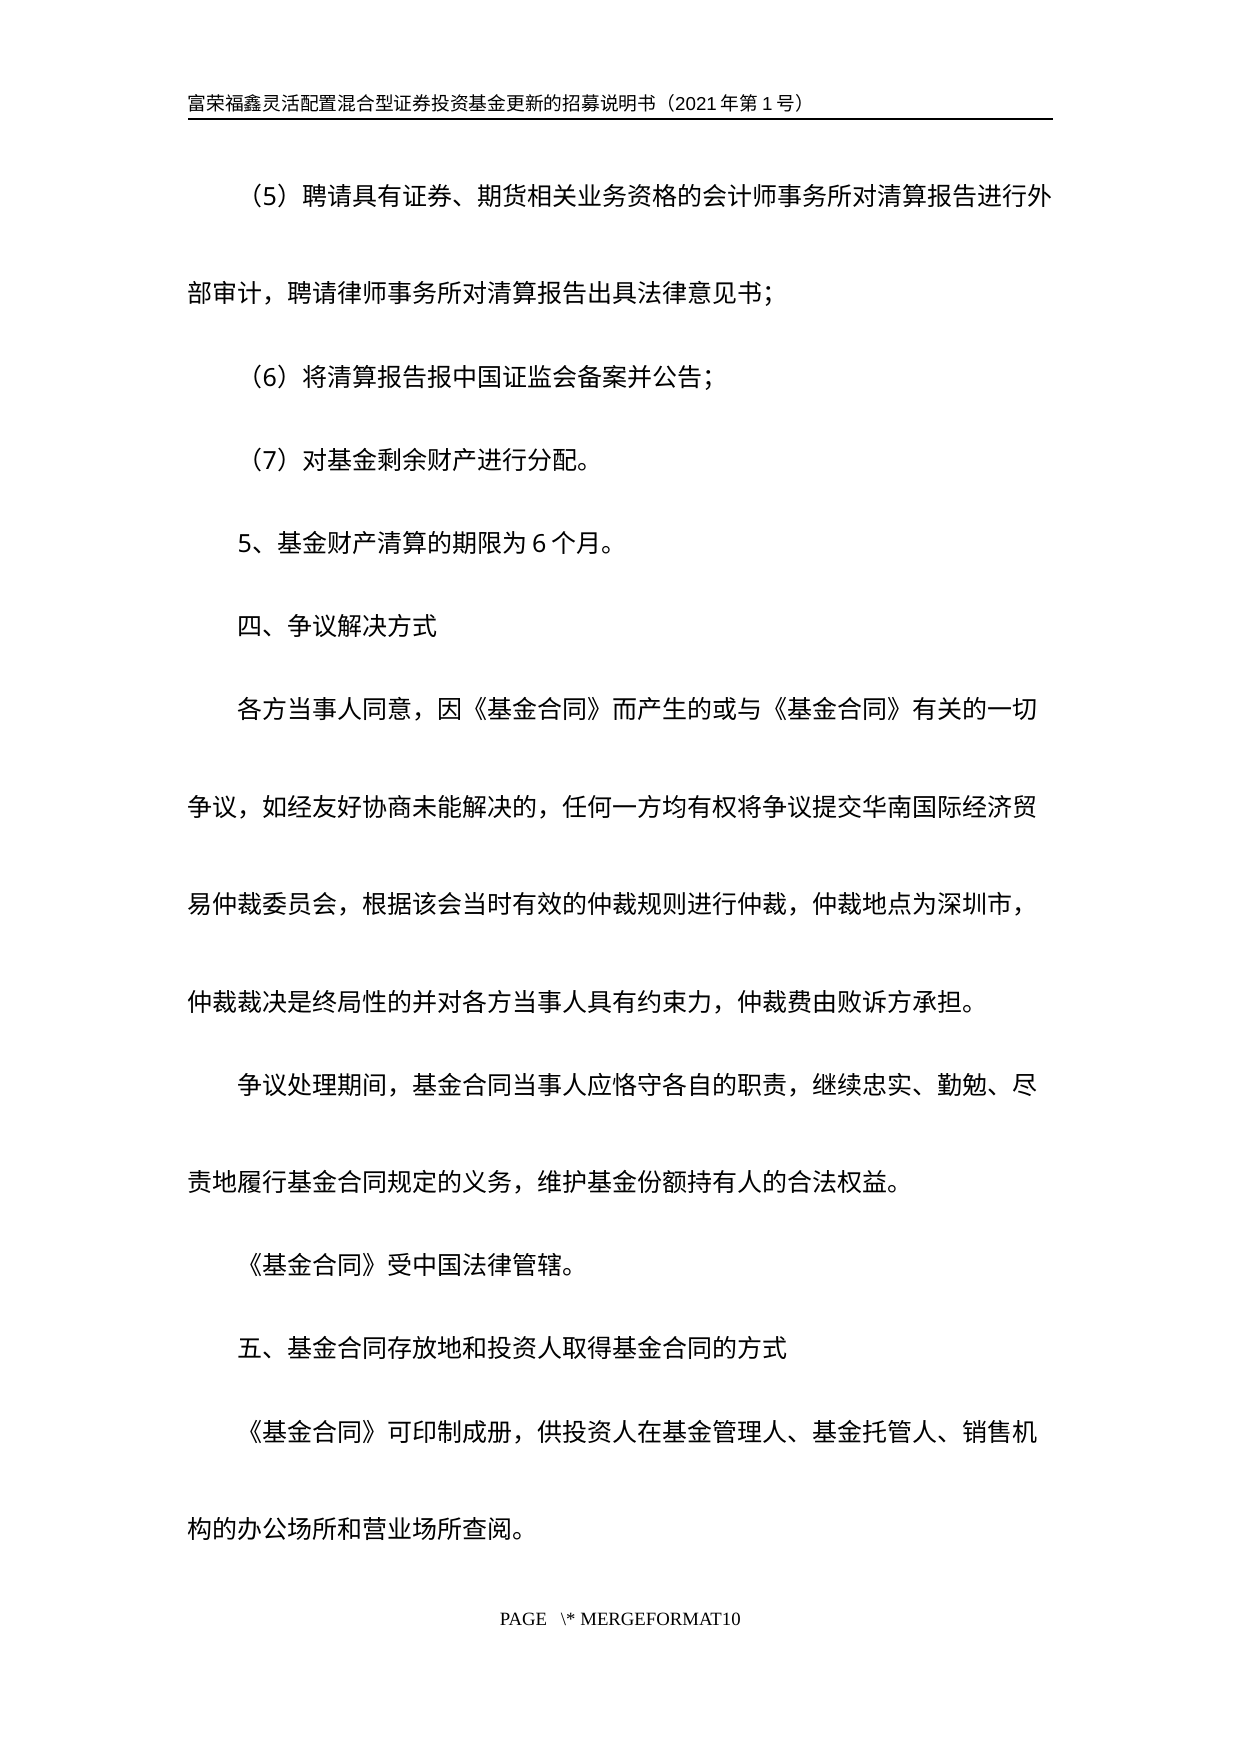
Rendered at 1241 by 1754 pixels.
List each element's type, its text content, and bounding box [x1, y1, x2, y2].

text 《基金合同》可印制成册，供投资人在基金管理人、基金托管人、销售机构的办公场所和营业场所查阅。 [187, 1398, 1053, 1560]
text 《基金合同》受中国法律管辖。 [187, 1231, 1053, 1296]
text （5）聘请具有证券、期货相关业务资格的会计师事务所对清算报告进行外部审计，聘请律师事务所对清算报告出具法律意见书； [187, 162, 1053, 324]
text （7）对基金剩余财产进行分配。 [187, 426, 1053, 491]
text 五、基金合同存放地和投资人取得基金合同的方式 [187, 1314, 1053, 1379]
text （6）将清算报告报中国证监会备案并公告； [187, 343, 1053, 408]
text 争议处理期间，基金合同当事人应恪守各自的职责，继续忠实、勤勉、尽责地履行基金合同规定的义务，维护基金份额持有人的合法权益。 [187, 1051, 1053, 1213]
text 四、争议解决方式 [187, 592, 1053, 657]
text 各方当事人同意，因《基金合同》而产生的或与《基金合同》有关的一切争议，如经友好协商未能解决的，任何一方均有权将争议提交华南国际经济贸易仲裁委员会，根据该会当时有效的仲裁规则进行仲裁，仲裁地点为深圳市，仲裁裁决是终局性的并对各方当事人具有约束力，仲裁费由败诉方承担。 [187, 675, 1053, 1033]
text 5、基金财产清算的期限为6个月。 [187, 509, 1053, 574]
